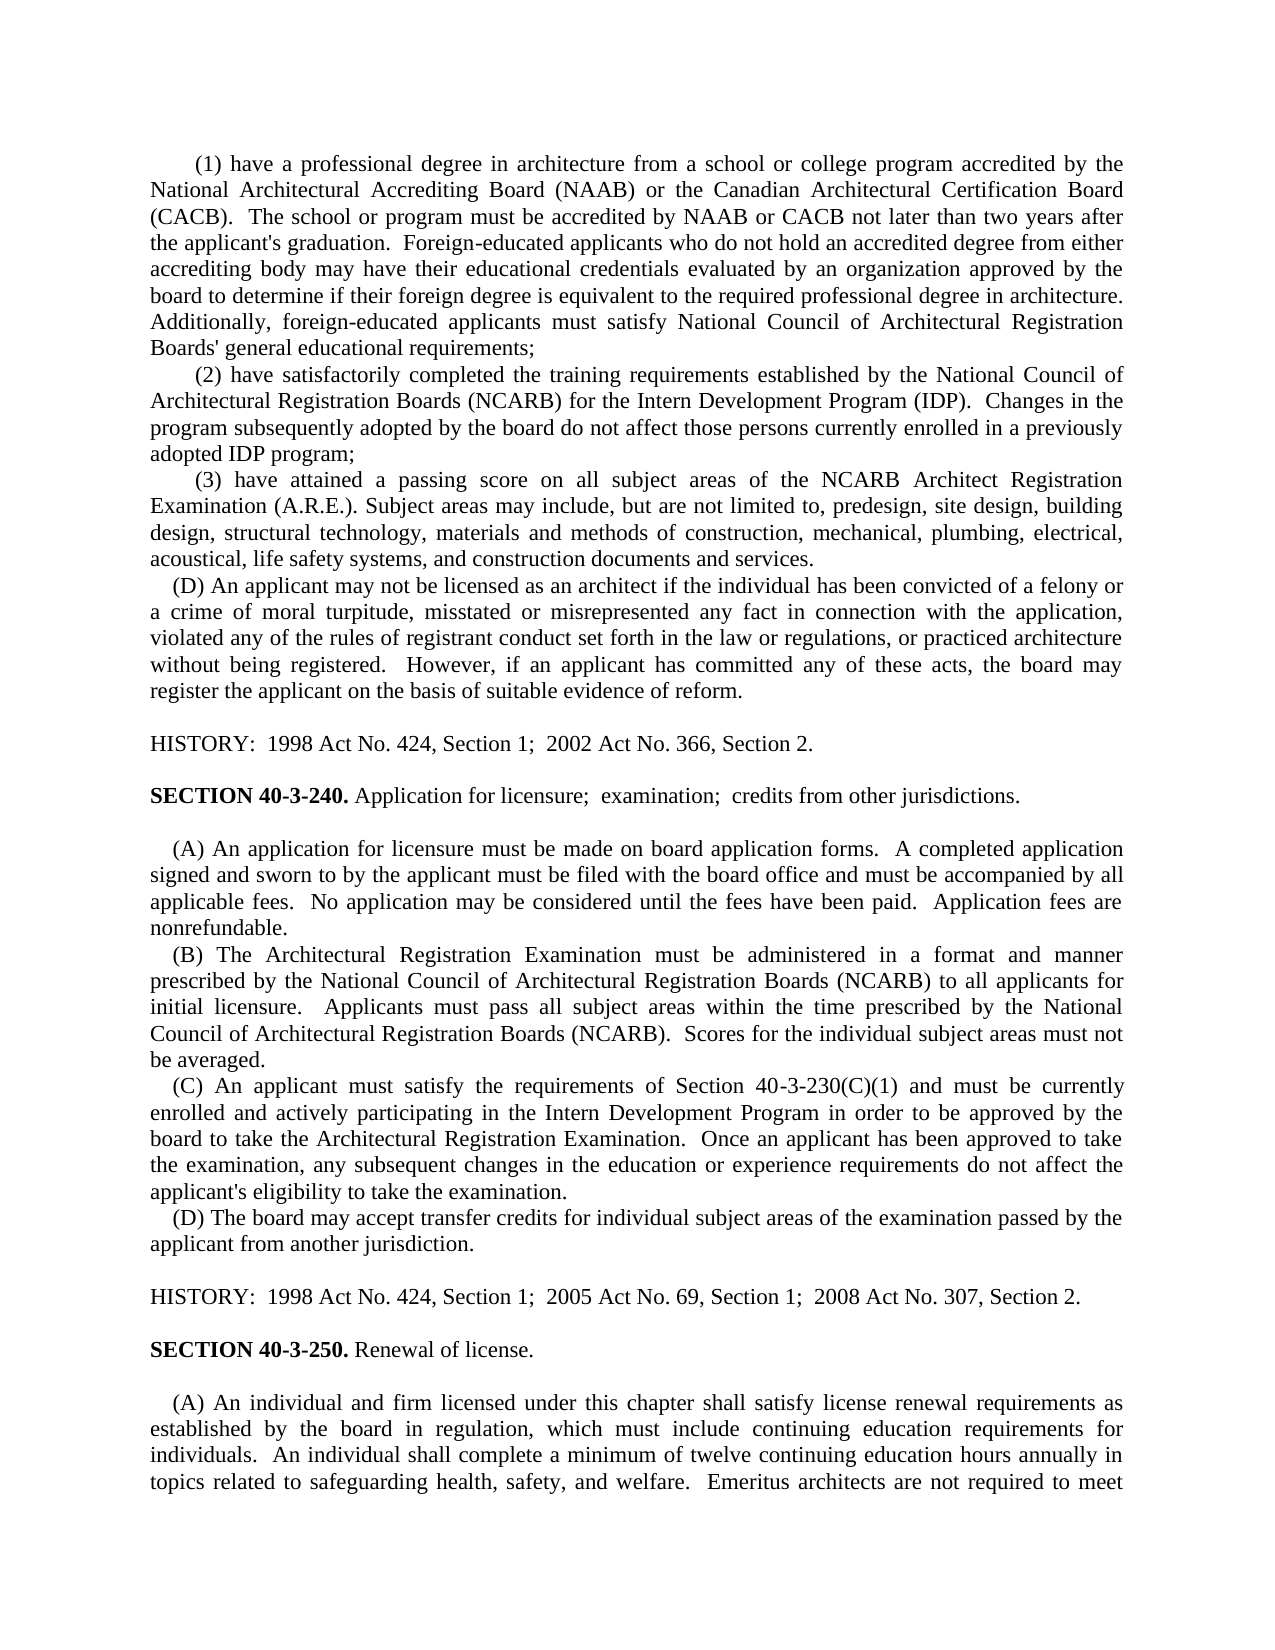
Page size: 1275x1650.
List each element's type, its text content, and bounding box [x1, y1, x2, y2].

text (D) The board may accept transfer credits for individual subject areas of the examination passed by the applicant from another jurisdiction. [150, 1204, 1125, 1257]
text (3) have attained a passing score on all subject areas of the NCARB Architect Registration Examination (A.R.E.). Subject areas may include, but are not limited to, predesign, site design, building design, structural technology, materials and methods of construction, mechanical, plumbing, electrical, acoustical, life safety systems, and construction documents and services. [150, 466, 1125, 572]
text (A) An application for licensure must be made on board application forms. A completed application signed and sworn to by the applicant must be filed with the board office and must be accompanied by all applicable fees. No application may be considered until the fees have been paid. Application fees are nonrefundable. [150, 835, 1125, 941]
text HISTORY: 1998 Act No. 424, Section 1; 2002 Act No. 366, Section 2. [150, 730, 1125, 756]
text SECTION 40-3-240. Application for licensure; examination; credits from other jurisdictions. [150, 782, 1125, 809]
text (C) An applicant must satisfy the requirements of Section 40-3-230(C)(1) and must be currently enrolled and actively participating in the Intern Development Program in order to be approved by the board to take the Architectural Registration Examination. Once an applicant has been approved to take the examination, any subsequent changes in the education or experience requirements do not affect the applicant's eligibility to take the examination. [150, 1072, 1125, 1204]
text (D) An applicant may not be licensed as an architect if the individual has been convicted of a felony or a crime of moral turpitude, misstated or misrepresented any fact in connection with the application, violated any of the rules of registrant conduct set forth in the law or regulations, or practiced architecture without being registered. However, if an applicant has committed any of these acts, the board may register the applicant on the basis of suitable evidence of reform. [150, 572, 1125, 703]
text HISTORY: 1998 Act No. 424, Section 1; 2005 Act No. 69, Section 1; 2008 Act No. 307, Section 2. [150, 1283, 1125, 1309]
text (B) The Architectural Registration Examination must be administered in a format and manner prescribed by the National Council of Architectural Registration Boards (NCARB) to all applicants for initial licensure. Applicants must pass all subject areas within the time prescribed by the National Council of Architectural Registration Boards (NCARB). Scores for the individual subject areas must not be averaged. [150, 941, 1125, 1072]
text (1) have a professional degree in architecture from a school or college program accredited by the National Architectural Accrediting Board (NAAB) or the Canadian Architectural Certification Board (CACB). The school or program must be accredited by NAAB or CACB not later than two years after the applicant's graduation. Foreign-educated applicants who do not hold an accredited degree from either accrediting body may have their educational credentials evaluated by an organization approved by the board to determine if their foreign degree is equivalent to the required professional degree in architecture. Additionally, foreign-educated applicants must satisfy National Council of Architectural Registration Boards' general educational requirements; [150, 150, 1125, 361]
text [150, 1389, 1125, 1494]
text (2) have satisfactorily completed the training requirements established by the National Council of Architectural Registration Boards (NCARB) for the Intern Development Program (IDP). Changes in the program subsequently adopted by the board do not affect those persons currently enrolled in a previously adopted IDP program; [150, 361, 1125, 466]
text SECTION 40-3-250. Renewal of license. [150, 1336, 1125, 1362]
